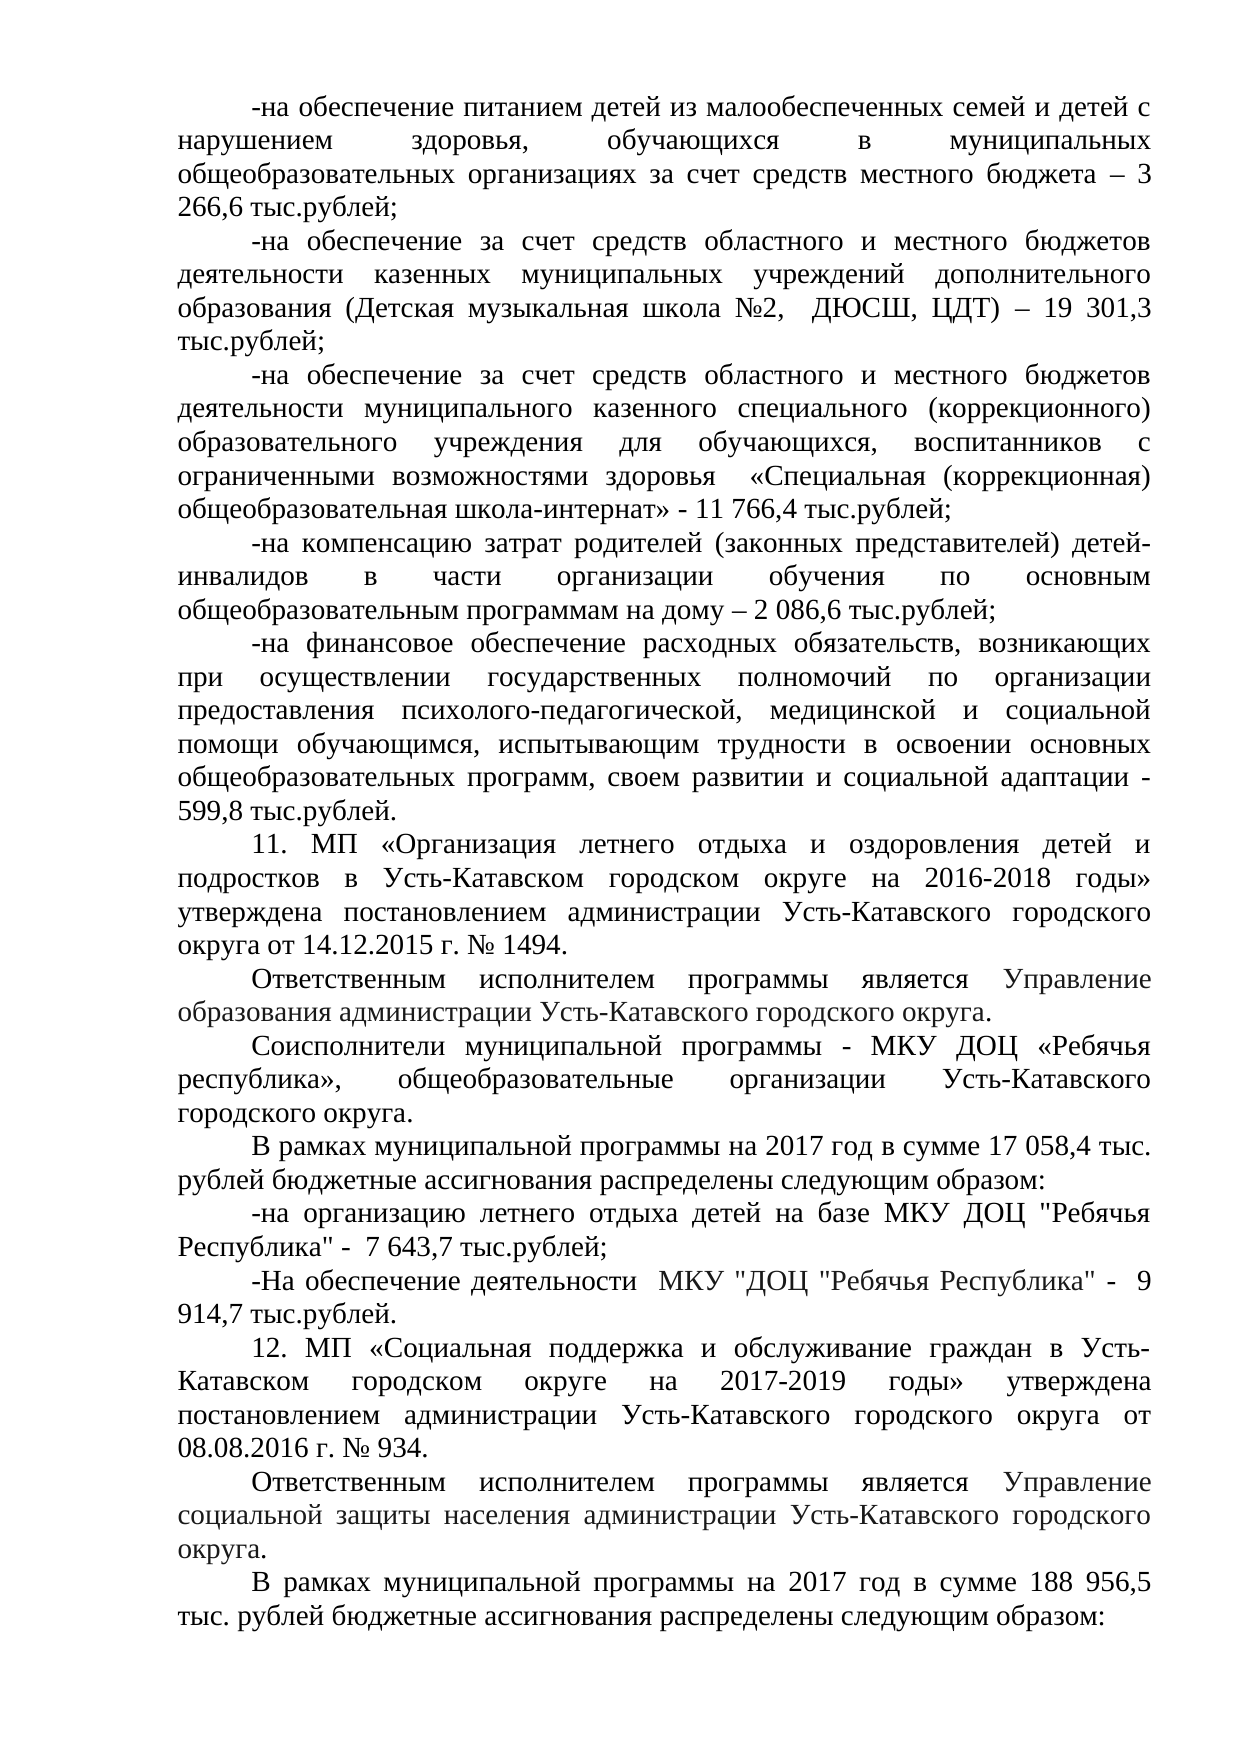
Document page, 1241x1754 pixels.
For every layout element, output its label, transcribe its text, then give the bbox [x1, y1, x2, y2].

text -на обеспечение за счет средств областного и местного бюджетов деятельности муниципального казенного специального (коррекционного) образовательного учреждения для обучающихся, воспитанников с ограниченными возможностями здоровья «Специальная (коррекционная) общеобразовательная школа-интернат» - 11 766,4 тыс.рублей; [177, 357, 1152, 525]
text В рамках муниципальной программы на 2017 год в сумме 188 956,5 тыс. рублей бюджетные ассигнования распределены следующим образом: [177, 1564, 1152, 1632]
text Ответственным исполнителем программы является Управление социальной защиты населения администрации Усть-Катавского городского округа. [177, 1464, 1152, 1564]
text В рамках муниципальной программы на 2017 год в сумме 17 058,4 тыс. рублей бюджетные ассигнования распределены следующим образом: [177, 1128, 1152, 1196]
text -на финансовое обеспечение расходных обязательств, возникающих при осуществлении государственных полномочий по организации предоставления психолого-педагогической, медицинской и социальной помощи обучающимся, испытывающим трудности в освоении основных общеобразовательных программ, своем развитии и социальной адаптации - 599,8 тыс.рублей. [177, 625, 1152, 827]
text 12. МП «Социальная поддержка и обслуживание граждан в Усть-Катавском городском округе на 2017-2019 годы» утверждена постановлением администрации Усть-Катавского городского округа от 08.08.2016 г. № 934. [177, 1330, 1152, 1464]
text -на обеспечение за счет средств областного и местного бюджетов деятельности казенных муниципальных учреждений дополнительного образования (Детская музыкальная школа №2, ДЮСШ, ЦДТ) – 19 301,3 тыс.рублей; [177, 223, 1152, 357]
text -На обеспечение деятельности МКУ "ДОЦ "Ребячья Республика" - 9 914,7 тыс.рублей. [177, 1263, 1152, 1330]
text -на компенсацию затрат родителей (законных представителей) детей-инвалидов в части организации обучения по основным общеобразовательным программам на дому – 2 086,6 тыс.рублей; [177, 525, 1152, 625]
text 11. МП «Организация летнего отдыха и оздоровления детей и подростков в Усть-Катавском городском округе на 2016-2018 годы» утверждена постановлением администрации Усть-Катавского городского округа от 14.12.2015 г. № 1494. [177, 827, 1152, 961]
text Соисполнители муниципальной программы - МКУ ДОЦ «Ребячья республика», общеобразовательные организации Усть-Катавского городского округа. [177, 1028, 1152, 1128]
text -на обеспечение питанием детей из малообеспеченных семей и детей с нарушением здоровья, обучающихся в муниципальных общеобразовательных организациях за счет средств местного бюджета – 3 266,6 тыс.рублей; [177, 89, 1152, 223]
text Ответственным исполнителем программы является Управление образования администрации Усть-Катавского городского округа. [177, 961, 1152, 1028]
text -на организацию летнего отдыха детей на базе МКУ ДОЦ "Ребячья Республика" - 7 643,7 тыс.рублей; [177, 1196, 1152, 1263]
